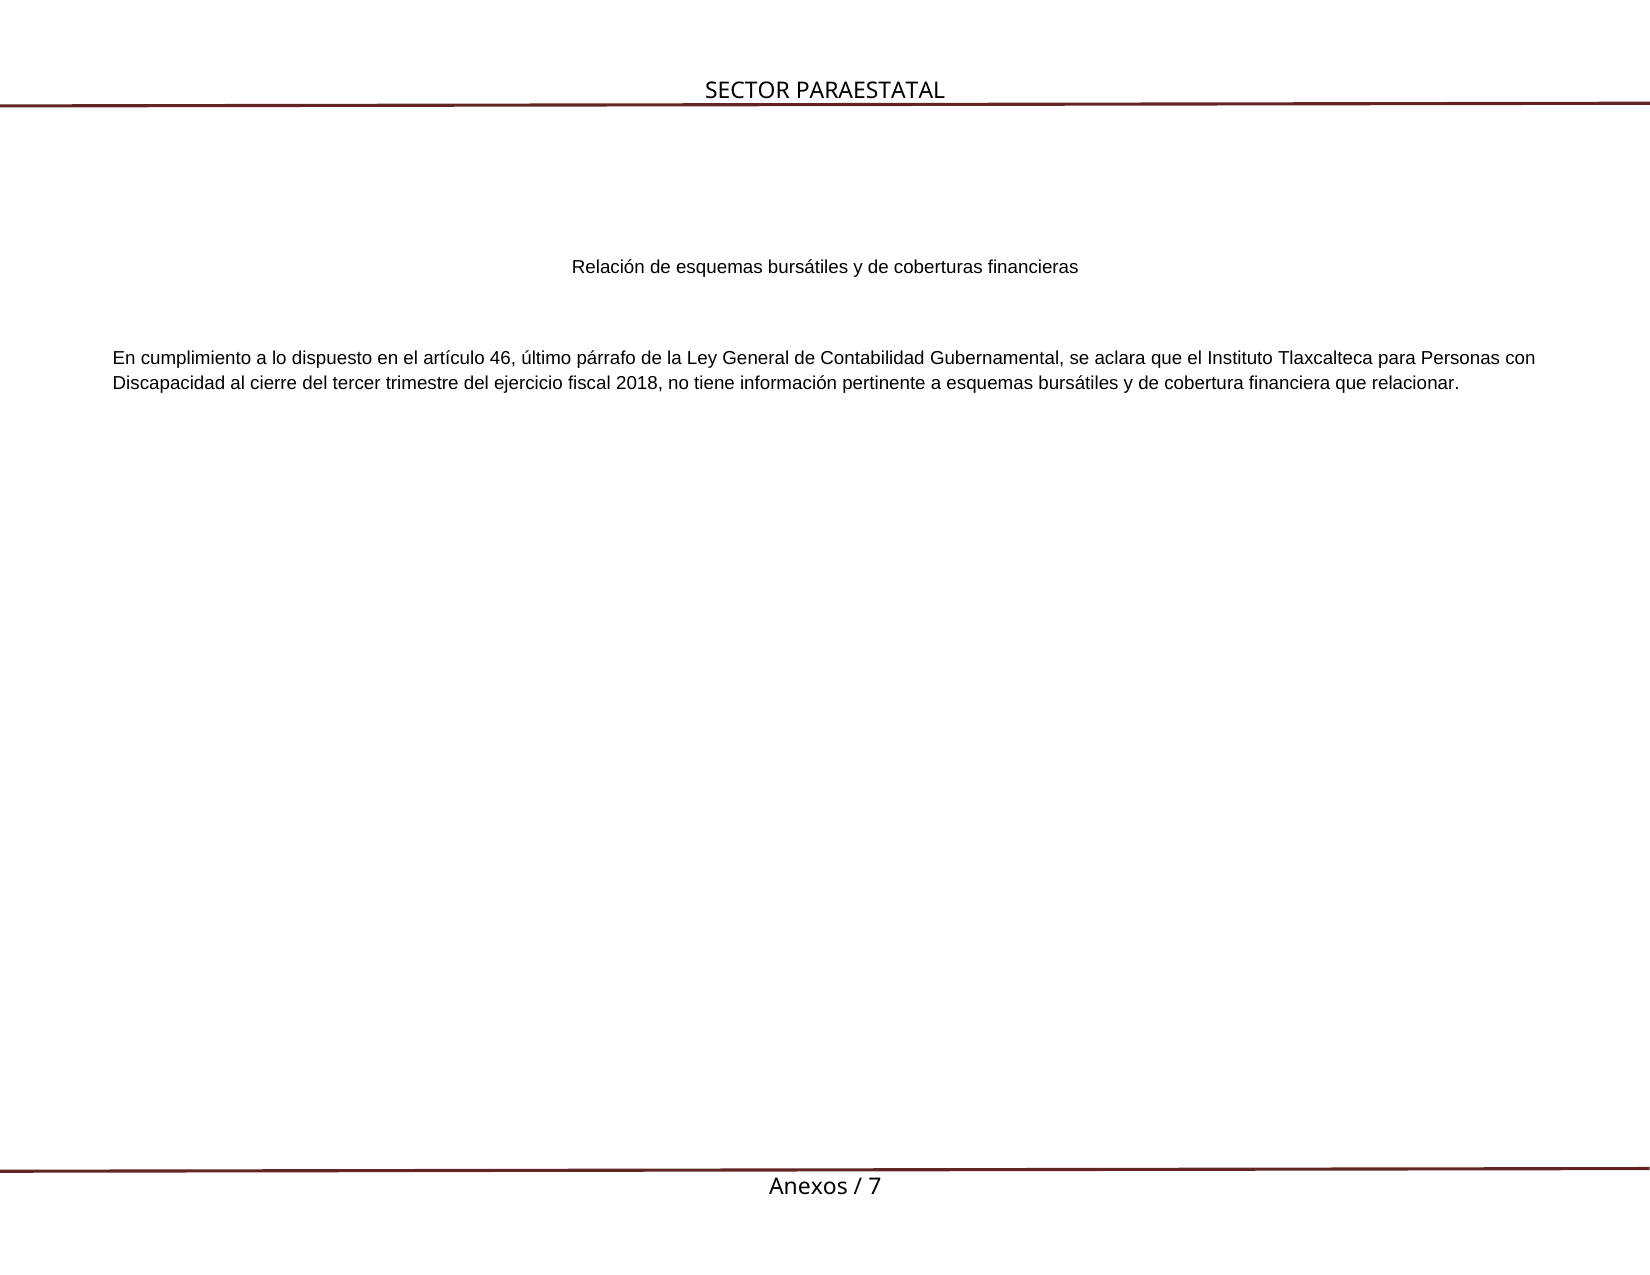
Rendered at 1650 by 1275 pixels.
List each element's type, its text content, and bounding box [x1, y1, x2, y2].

text Relación de esquemas bursátiles y de coberturas financieras [112, 256, 1537, 278]
text En cumplimiento a lo dispuesto en el artículo 46, último párrafo de la Ley General de Contabilidad Gubernamental, se aclara que el Instituto Tlaxcalteca para Personas con Discapacidad al cierre del tercer trimestre del ejercicio fiscal 2018, no tiene información pertinente a esquemas bursátiles y de cobertura financiera que relacionar. [112, 347, 1537, 394]
